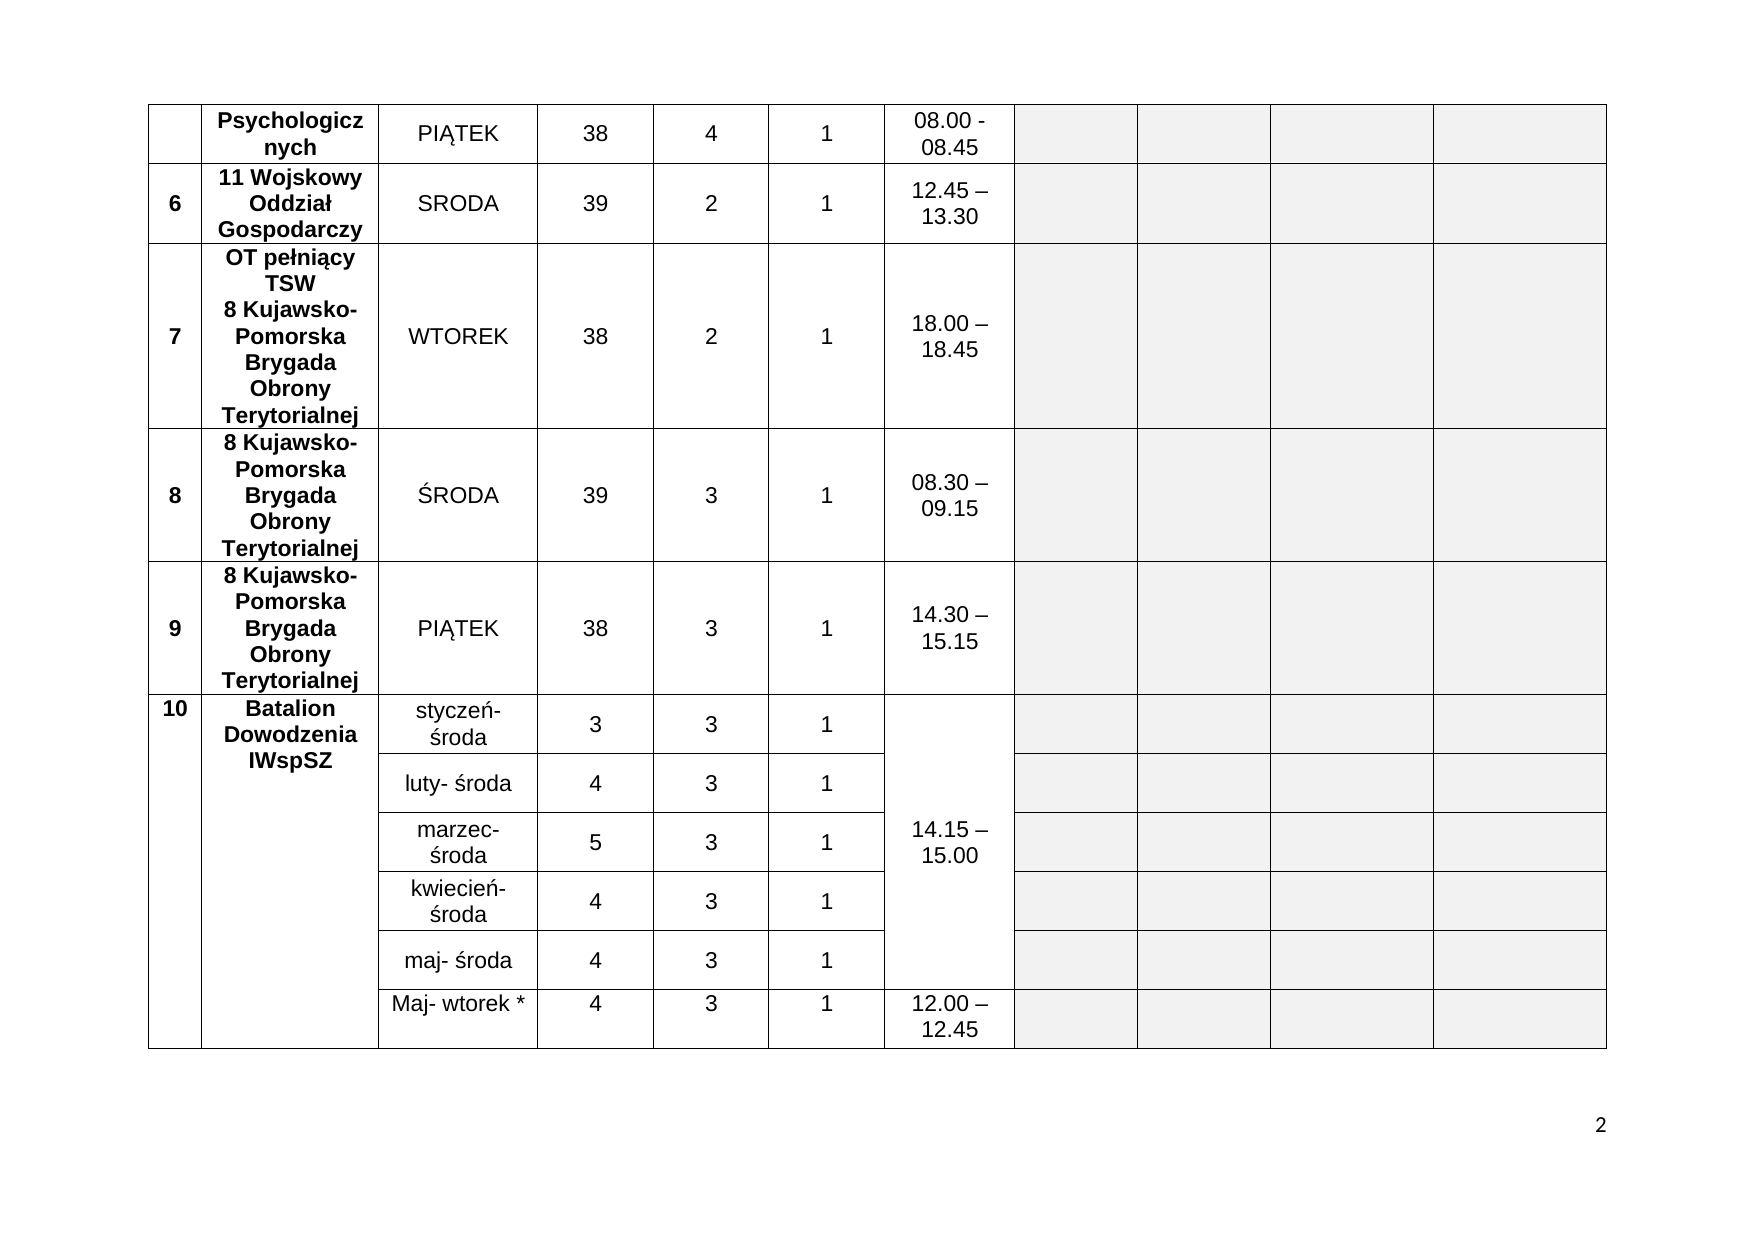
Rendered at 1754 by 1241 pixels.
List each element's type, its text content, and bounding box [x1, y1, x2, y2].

table_cell PIĄTEK [379, 105, 537, 162]
table_cell [1271, 754, 1433, 812]
table_cell [1015, 931, 1137, 989]
table_cell [1271, 244, 1433, 428]
table_cell 3 [654, 990, 768, 1048]
table_cell [1138, 931, 1270, 989]
table_cell 8 Kujawsko-Pomorska Brygada Obrony Terytorialnej [202, 429, 378, 561]
table_cell 1 [769, 695, 884, 753]
table_cell [1434, 695, 1606, 753]
table_cell 1 [769, 813, 884, 871]
table_cell SRODA [379, 164, 537, 243]
table_cell [1271, 695, 1433, 753]
table_cell 39 [538, 429, 653, 561]
table_cell 10 [149, 695, 201, 1048]
table_cell [1434, 990, 1606, 1048]
table_cell Maj- wtorek * [379, 990, 537, 1048]
table_cell 1 [769, 754, 884, 812]
table_cell 12.45 – 13.30 [885, 164, 1014, 243]
table_cell 1 [769, 429, 884, 561]
table_cell PIĄTEK [379, 562, 537, 694]
table_cell 3 [654, 429, 768, 561]
table_cell 12.00 – 12.45 [885, 990, 1014, 1048]
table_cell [202, 105, 378, 162]
table_cell [1434, 164, 1606, 243]
table_cell 4 [538, 872, 653, 930]
table_cell 18.00 – 18.45 [885, 244, 1014, 428]
table_cell [1015, 562, 1137, 694]
table_cell [1434, 429, 1606, 561]
table_cell 14.30 – 15.15 [885, 562, 1014, 694]
table_cell ŚRODA [379, 429, 537, 561]
table_cell [1434, 105, 1606, 162]
table_cell 3 [654, 872, 768, 930]
table_cell 3 [654, 931, 768, 989]
table_cell [1434, 244, 1606, 428]
table_cell [1138, 813, 1270, 871]
table_cell [1138, 562, 1270, 694]
table_cell [1271, 813, 1433, 871]
table_cell 6 [149, 164, 201, 243]
table_cell 1 [769, 931, 884, 989]
table_cell [1015, 164, 1137, 243]
table_cell [1138, 429, 1270, 561]
table_cell [1138, 244, 1270, 428]
table_cell 11 Wojskowy Oddział Gospodarczy [202, 164, 378, 243]
table_cell [1271, 872, 1433, 930]
table_cell [1434, 562, 1606, 694]
table_cell [1138, 754, 1270, 812]
table_cell 1 [769, 105, 884, 162]
table_cell kwiecień- środa [379, 872, 537, 930]
table_cell Batalion Dowodzenia IWspSZ [202, 695, 378, 1048]
table_cell [1271, 931, 1433, 989]
table_cell [1138, 872, 1270, 930]
table_cell 1 [769, 562, 884, 694]
table_cell 5 [538, 813, 653, 871]
table_cell OT pełniący TSW 8 Kujawsko-Pomorska Brygada Obrony Terytorialnej [202, 244, 378, 428]
table_cell [1271, 562, 1433, 694]
table_cell 1 [769, 244, 884, 428]
table_cell 38 [538, 562, 653, 694]
table_cell WTOREK [379, 244, 537, 428]
table_cell 4 [654, 105, 768, 162]
table_cell 3 [654, 695, 768, 753]
table_cell 4 [538, 931, 653, 989]
table_cell styczeń- środa [379, 695, 537, 753]
table_cell [1015, 695, 1137, 753]
table_cell 3 [654, 562, 768, 694]
table_cell 4 [538, 754, 653, 812]
table_cell 9 [149, 562, 201, 694]
table_cell 8 Kujawsko-Pomorska Brygada Obrony Terytorialnej [202, 562, 378, 694]
table_cell [1015, 813, 1137, 871]
table_cell 08.30 – 09.15 [885, 429, 1014, 561]
table_cell [1138, 164, 1270, 243]
table_cell [1015, 244, 1137, 428]
table_cell 1 [769, 872, 884, 930]
table_cell maj- środa [379, 931, 537, 989]
table_cell [1138, 695, 1270, 753]
table_cell 5 [149, 105, 201, 162]
table_cell [1271, 164, 1433, 243]
table_cell [1138, 990, 1270, 1048]
table_cell [1271, 105, 1433, 162]
table_cell 8 [149, 429, 201, 561]
table_cell [1015, 754, 1137, 812]
table_cell 3 [654, 813, 768, 871]
table_cell [1015, 429, 1137, 561]
table_cell 2 [654, 164, 768, 243]
table_cell [1138, 105, 1270, 162]
table_cell 2 [654, 244, 768, 428]
table_cell [1271, 429, 1433, 561]
table_cell [1434, 754, 1606, 812]
table_cell [1434, 872, 1606, 930]
table_cell luty- środa [379, 754, 537, 812]
table_cell 1 [769, 164, 884, 243]
table_cell [1271, 990, 1433, 1048]
table_cell 7 [149, 244, 201, 428]
table_cell [1015, 990, 1137, 1048]
table_cell 4 [538, 990, 653, 1048]
table_cell marzec- środa [379, 813, 537, 871]
table_cell 3 [654, 754, 768, 812]
table_cell 1 [769, 990, 884, 1048]
table_cell [1434, 813, 1606, 871]
table_cell 38 [538, 244, 653, 428]
table_cell 14.15 – 15.00 [885, 695, 1014, 989]
table_cell 3 [538, 695, 653, 753]
table_cell [1015, 872, 1137, 930]
table_cell [1434, 931, 1606, 989]
table_cell 38 [538, 105, 653, 162]
table_cell [1015, 105, 1137, 162]
table_cell 08.00 -08.45 [885, 105, 1014, 162]
table_cell 39 [538, 164, 653, 243]
